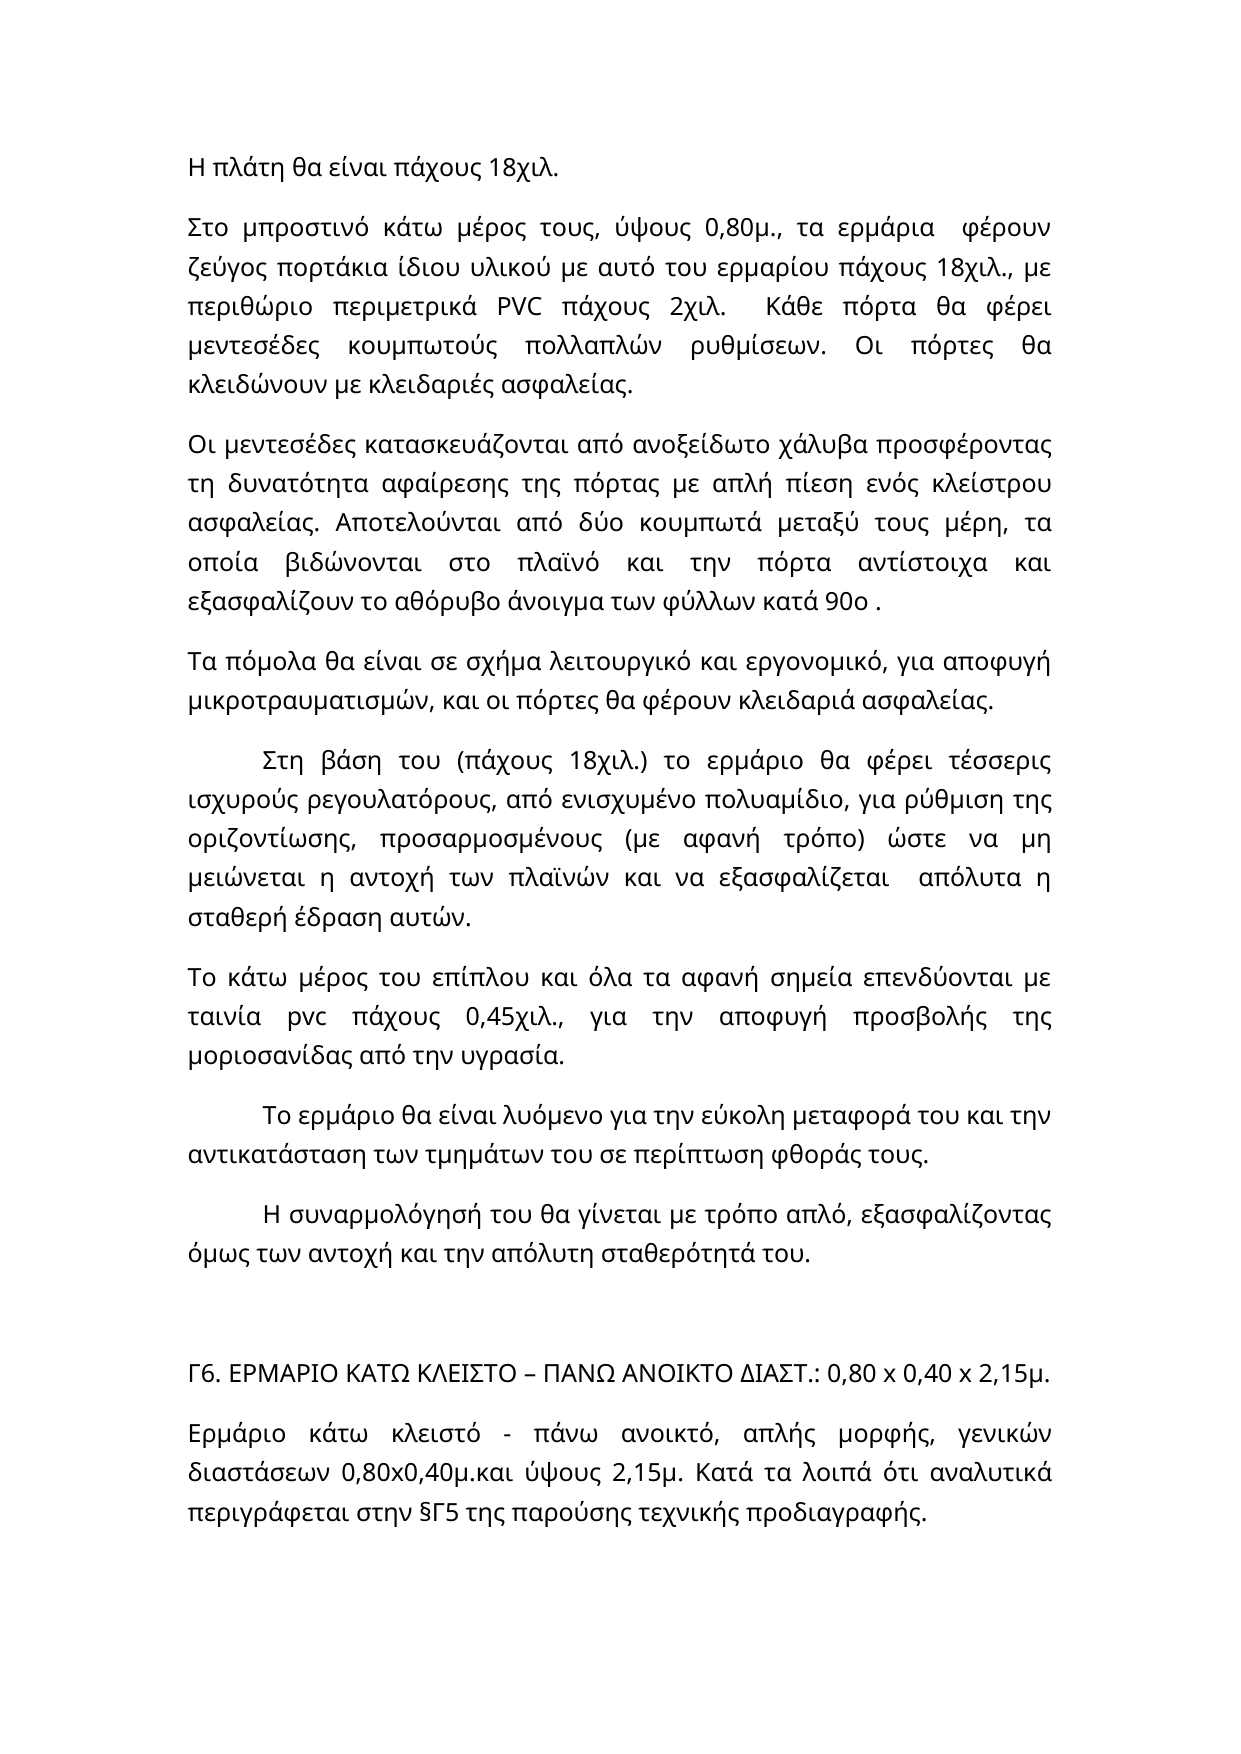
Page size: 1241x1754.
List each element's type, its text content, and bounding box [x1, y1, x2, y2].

text Το κάτω μέρος του επίπλου και όλα τα αφανή σημεία επενδύονται με ταινία pvc πάχους 0,45χιλ., για την αποφυγή προσβολής της μοριοσανίδας από την υγρασία. [187, 959, 1053, 1072]
text Οι μεντεσέδες κατασκευάζονται από ανοξείδωτο χάλυβα προσφέροντας τη δυνατότητα αφαίρεσης της πόρτας με απλή πίεση ενός κλείστρου ασφαλείας. Αποτελούνται από δύο κουμπωτά μεταξύ τους μέρη, τα οποία βιδώνονται στο πλαϊνό και την πόρτα αντίστοιχα και εξασφαλίζουν το αθόρυβο άνοιγμα των φύλλων κατά 90ο . [187, 427, 1053, 617]
text Η πλάτη θα είναι πάχους 18χιλ. [187, 150, 1053, 184]
text Τα πόμολα θα είναι σε σχήμα λειτουργικό και εργονομικό, για αποφυγή μικροτραυματισμών, και οι πόρτες θα φέρουν κλειδαριά ασφαλείας. [187, 643, 1053, 717]
text Στο μπροστινό κάτω μέρος τους, ύψους 0,80μ., τα ερμάρια φέρουν ζεύγος πορτάκια ίδιου υλικού με αυτό του ερμαρίου πάχους 18χιλ., με περιθώριο περιμετρικά PVC πάχους 2χιλ. Κάθε πόρτα θα φέρει μεντεσέδες κουμπωτούς πολλαπλών ρυθμίσεων. Οι πόρτες θα κλειδώνουν με κλειδαριές ασφαλείας. [187, 210, 1053, 401]
text Η συναρμολόγησή του θα γίνεται με τρόπο απλό, εξασφαλίζοντας όμως των αντοχή και την απόλυτη σταθερότητά του. [187, 1197, 1053, 1270]
text Το ερμάριο θα είναι λυόμενο για την εύκολη μεταφορά του και την αντικατάσταση των τμημάτων του σε περίπτωση φθοράς τους. [187, 1097, 1053, 1171]
text Στη βάση του (πάχους 18χιλ.) το ερμάριο θα φέρει τέσσερις ισχυρούς ρεγουλατόρους, από ενισχυμένο πολυαμίδιο, για ρύθμιση της οριζοντίωσης, προσαρμοσμένους (με αφανή τρόπο) ώστε να μη μειώνεται η αντοχή των πλαϊνών και να εξασφαλίζεται απόλυτα η σταθερή έδραση αυτών. [187, 742, 1053, 933]
text Ερμάριο κάτω κλειστό - πάνω ανοικτό, απλής μορφής, γενικών διαστάσεων 0,80x0,40μ.και ύψους 2,15μ. Κατά τα λοιπά ότι αναλυτικά περιγράφεται στην §Γ5 της παρούσης τεχνικής προδιαγραφής. [187, 1416, 1053, 1528]
text Γ6. ΕΡΜΑΡΙΟ ΚΑΤΩ ΚΛΕΙΣΤΟ – ΠΑΝΩ ANOIKTO ΔΙΑΣΤ.: 0,80 x 0,40 x 2,15μ. [187, 1356, 1053, 1390]
